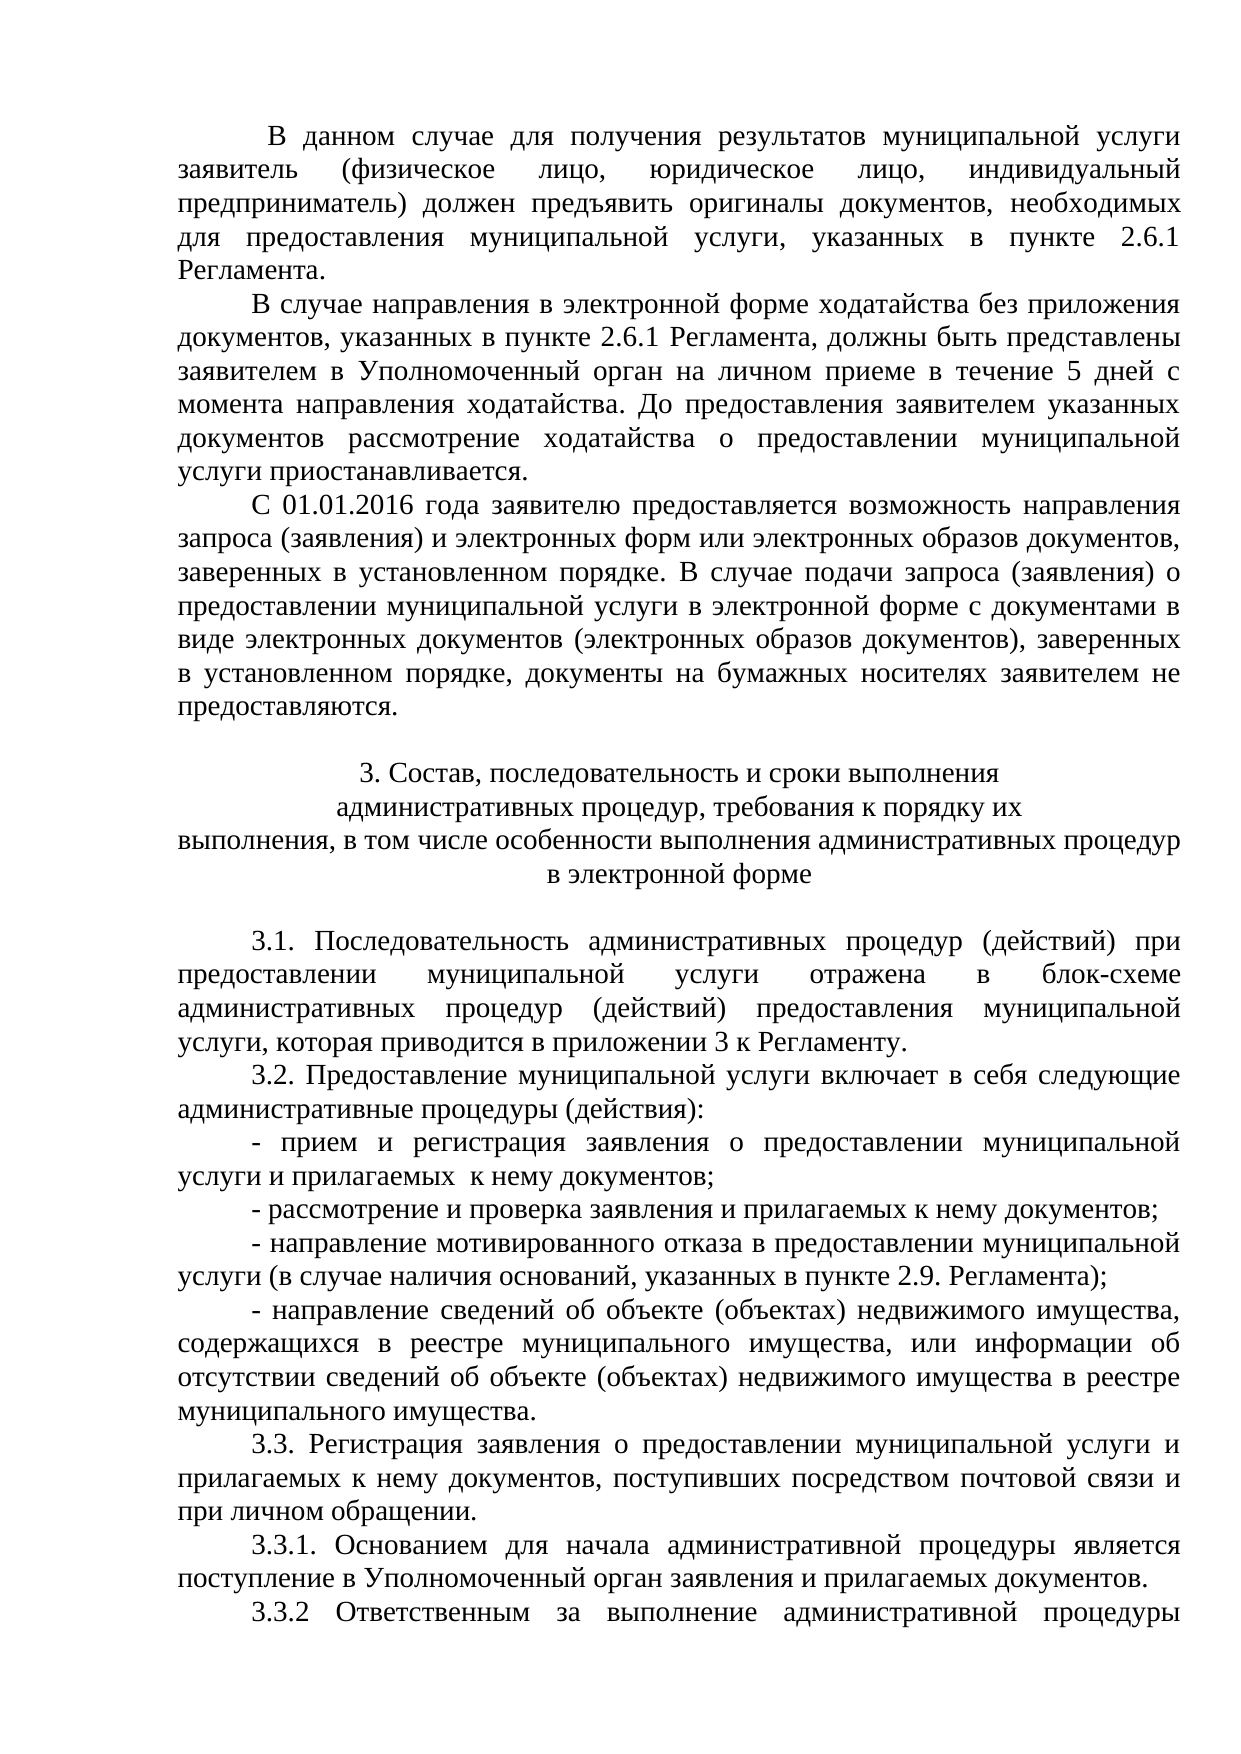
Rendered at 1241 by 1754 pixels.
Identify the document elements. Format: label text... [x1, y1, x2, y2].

text 3. Состав, последовательность и сроки выполнения [177, 755, 1181, 789]
text С 01.01.2016 года заявителю предоставляется возможность направления запроса (заявления) и электронных форм или электронных образов документов, заверенных в установленном порядке. В случае подачи запроса (заявления) о предоставлении муниципальной услуги в электронной форме с документами в виде электронных документов (электронных образов документов), заверенных в установленном порядке, документы на бумажных носителях заявителем не предоставляются. [177, 487, 1181, 722]
text 3.3.1. Основанием для начала административной процедуры является поступление в Уполномоченный орган заявления и прилагаемых документов. [177, 1527, 1181, 1594]
text В случае направления в электронной форме ходатайства без приложения документов, указанных в пункте 2.6.1 Регламента, должны быть представлены заявителем в Уполномоченный орган на личном приеме в течение 5 дней с момента направления ходатайства. До предоставления заявителем указанных документов рассмотрение ходатайства о предоставлении муниципальной услуги приостанавливается. [177, 286, 1181, 487]
text - рассмотрение и проверка заявления и прилагаемых к нему документов; [177, 1191, 1181, 1225]
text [177, 1594, 1181, 1627]
text 3.2. Предоставление муниципальной услуги включает в себя следующие административные процедуры (действия): [177, 1057, 1181, 1124]
text административных процедур, требования к порядку их [177, 789, 1181, 822]
text В данном случае для получения результатов муниципальной услуги заявитель (физическое лицо, юридическое лицо, индивидуальный предприниматель) должен предъявить оригиналы документов, необходимых для предоставления муниципальной услуги, указанных в пункте 2.6.1 Регламента. [177, 118, 1181, 286]
text - направление мотивированного отказа в предоставлении муниципальной услуги (в случае наличия оснований, указанных в пункте 2.9. Регламента); [177, 1225, 1181, 1292]
text выполнения, в том числе особенности выполнения административных процедур в электронной форме [177, 822, 1181, 889]
text 3.3. Регистрация заявления о предоставлении муниципальной услуги и прилагаемых к нему документов, поступивших посредством почтовой связи и при личном обращении. [177, 1426, 1181, 1527]
text 3.1. Последовательность административных процедур (действий) при предоставлении муниципальной услуги отражена в блок-схеме административных процедур (действий) предоставления муниципальной услуги, которая приводится в приложении 3 к Регламенту. [177, 923, 1181, 1057]
text - направление сведений об объекте (объектах) недвижимого имущества, содержащихся в реестре муниципального имущества, или информации об отсутствии сведений об объекте (объектах) недвижимого имущества в реестре муниципального имущества. [177, 1292, 1181, 1426]
text - прием и регистрация заявления о предоставлении муниципальной услуги и прилагаемых к нему документов; [177, 1124, 1181, 1191]
